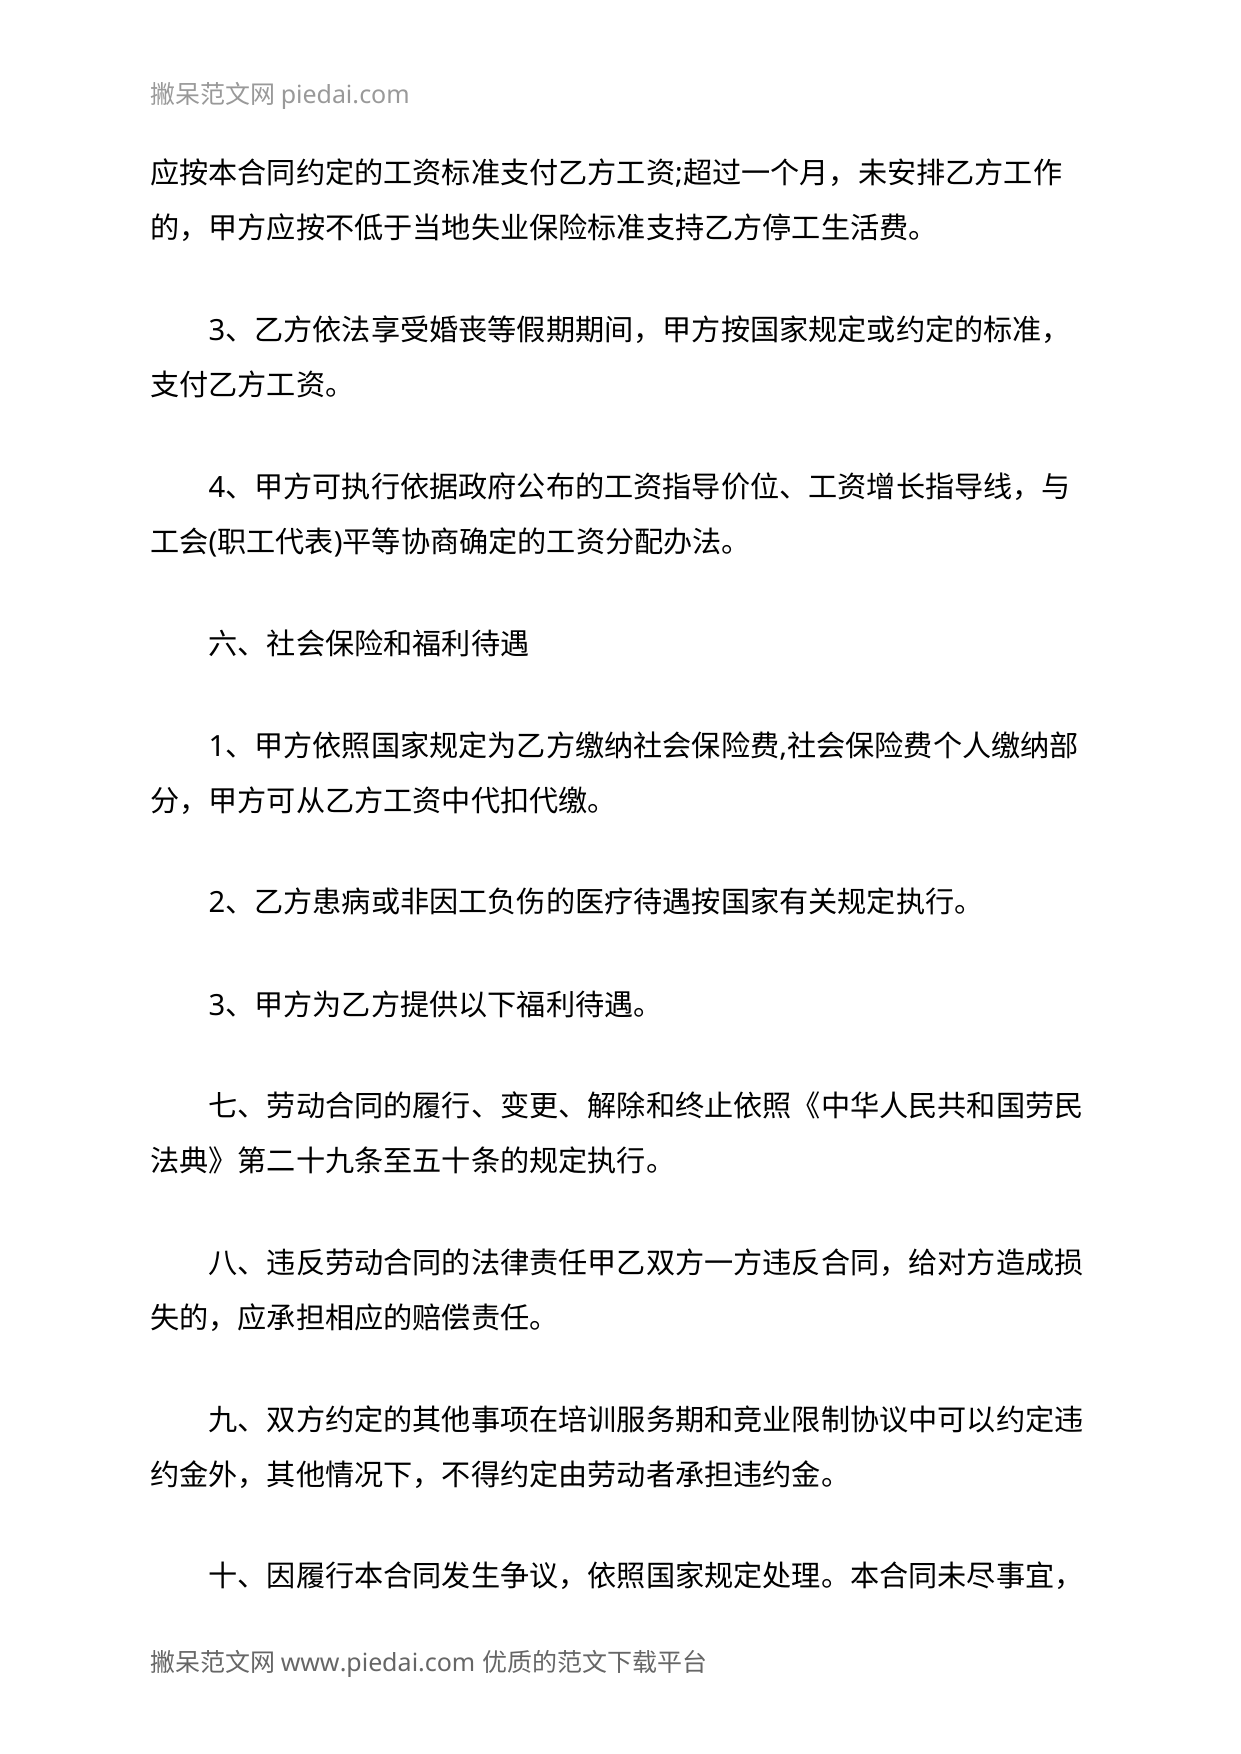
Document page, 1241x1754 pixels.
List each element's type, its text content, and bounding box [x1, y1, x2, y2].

text 2、乙方患病或非因工负伤的医疗待遇按国家有关规定执行。 [150, 879, 1090, 921]
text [150, 1553, 1090, 1595]
text 八、违反劳动合同的法律责任甲乙双方一方违反合同，给对方造成损失的，应承担相应的赔偿责任。 [150, 1240, 1090, 1337]
text 六、社会保险和福利待遇 [150, 621, 1090, 663]
text 3、甲方为乙方提供以下福利待遇。 [150, 981, 1090, 1023]
text 3、乙方依法享受婚丧等假期期间，甲方按国家规定或约定的标准，支付乙方工资。 [150, 307, 1090, 404]
text 九、双方约定的其他事项在培训服务期和竞业限制协议中可以约定违约金外，其他情况下，不得约定由劳动者承担违约金。 [150, 1396, 1090, 1493]
text 1、甲方依照国家规定为乙方缴纳社会保险费,社会保险费个人缴纳部分，甲方可从乙方工资中代扣代缴。 [150, 722, 1090, 819]
text 4、甲方可执行依据政府公布的工资指导价位、工资增长指导线，与工会(职工代表)平等协商确定的工资分配办法。 [150, 463, 1090, 561]
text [150, 150, 1090, 247]
text 七、劳动合同的履行、变更、解除和终止依照《中华人民共和国劳民法典》第二十九条至五十条的规定执行。 [150, 1083, 1090, 1180]
